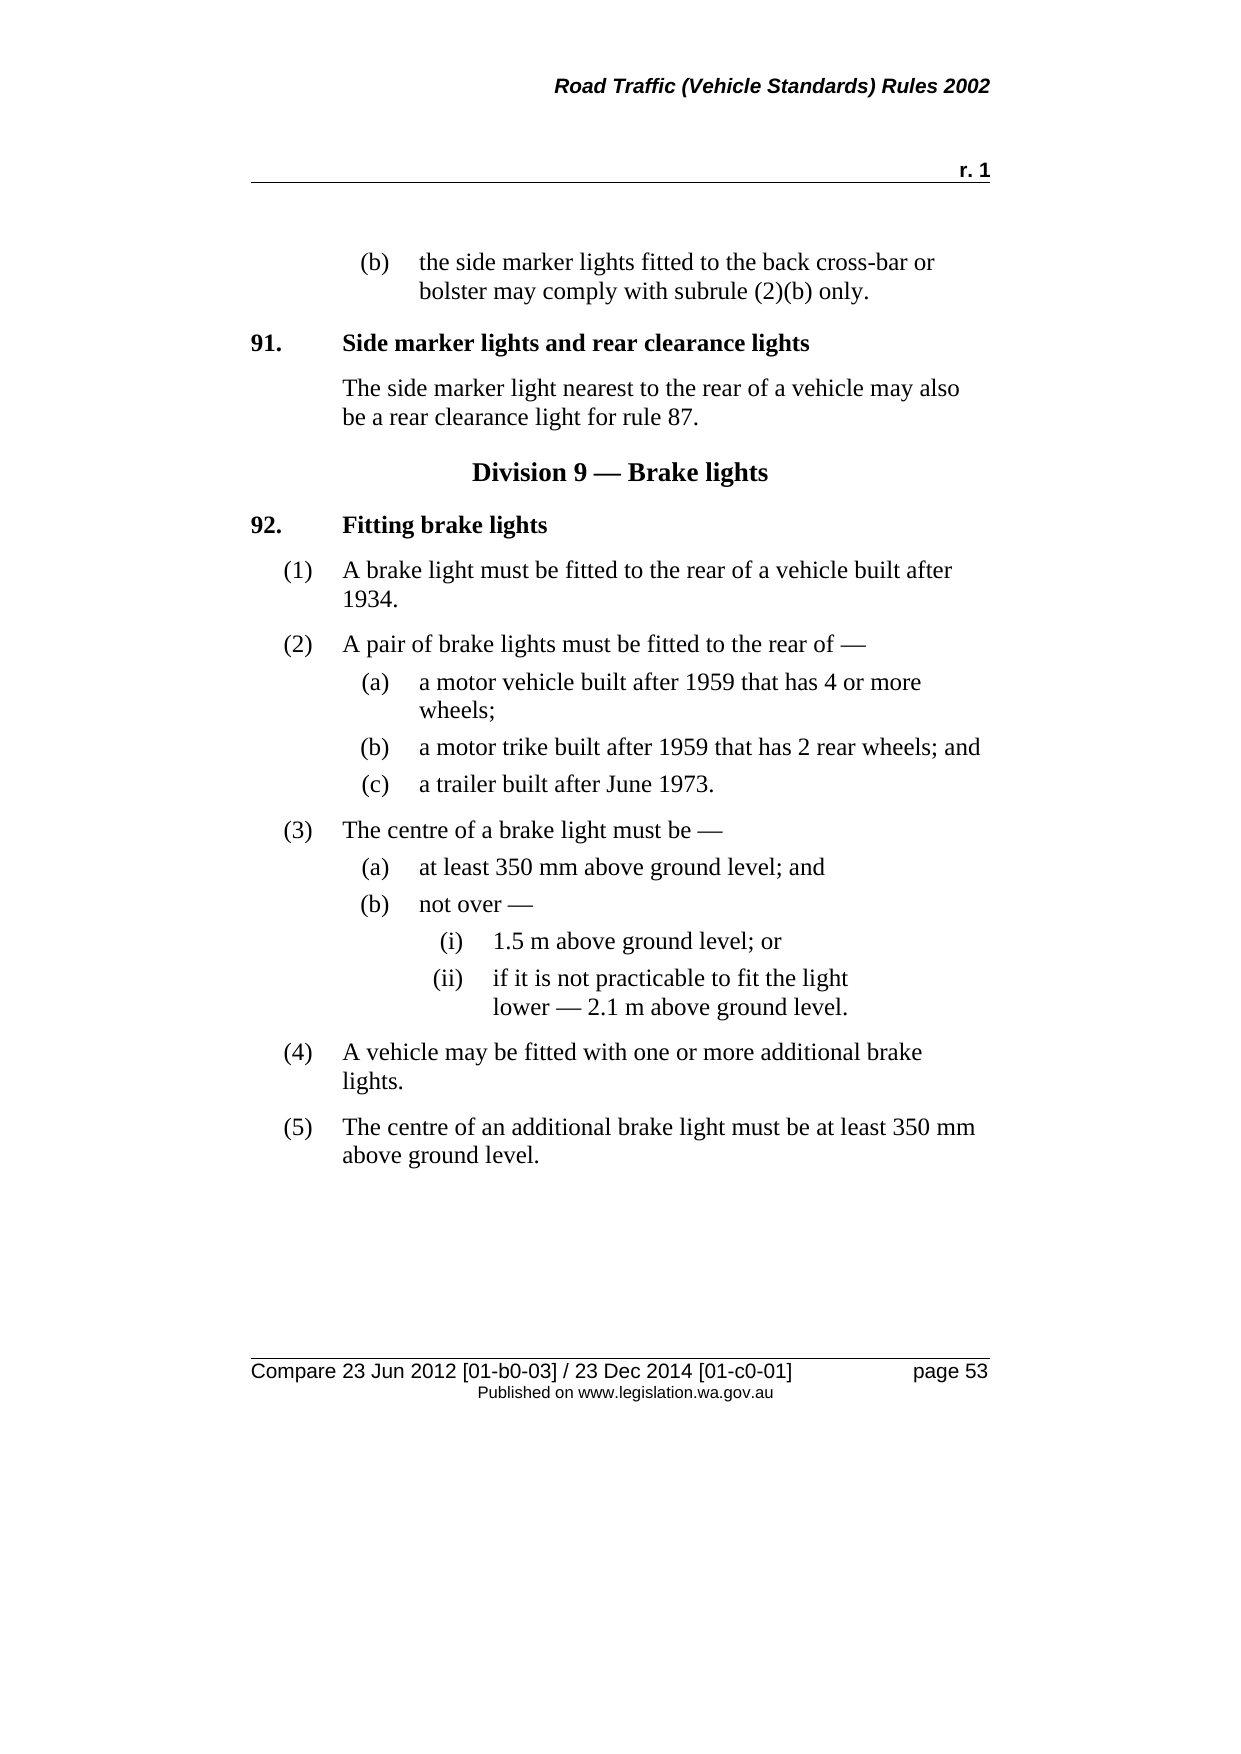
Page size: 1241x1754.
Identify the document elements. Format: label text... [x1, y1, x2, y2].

text (b) the side marker lights fitted to the back cross-bar or bolster may comply with subrule (2)(b) only. [251, 247, 990, 305]
text (5) The centre of an additional brake light must be at least 350 mm above ground level. [251, 1112, 990, 1169]
text (a) a motor vehicle built after 1959 that has 4 or more wheels; [251, 667, 990, 724]
text (2) A pair of brake lights must be fitted to the rear of — [251, 629, 990, 658]
text (b) not over — [251, 889, 990, 918]
text (ii) if it is not practicable to fit the light lower — 2.1 m above ground level. [251, 963, 990, 1021]
text (c) a trailer built after June 1973. [251, 769, 990, 798]
subtitle 91. Side marker lights and rear clearance lights [251, 328, 990, 357]
text (b) a motor trike built after 1959 that has 2 rear wheels; and [251, 732, 990, 761]
text (4) A vehicle may be fitted with one or more additional brake lights. [251, 1037, 990, 1095]
text (3) The centre of a brake light must be — [251, 815, 990, 844]
text The side marker light nearest to the rear of a vehicle may also be a rear clearance light for rule 87. [251, 373, 990, 431]
subtitle 92. Fitting brake lights [251, 510, 990, 539]
subtitle Division 9 — Brake lights [251, 456, 990, 487]
text (1) A brake light must be fitted to the rear of a vehicle built after 1934. [251, 555, 990, 613]
text (i) 1.5 m above ground level; or [251, 926, 990, 955]
text (a) at least 350 mm above ground level; and [251, 852, 990, 881]
